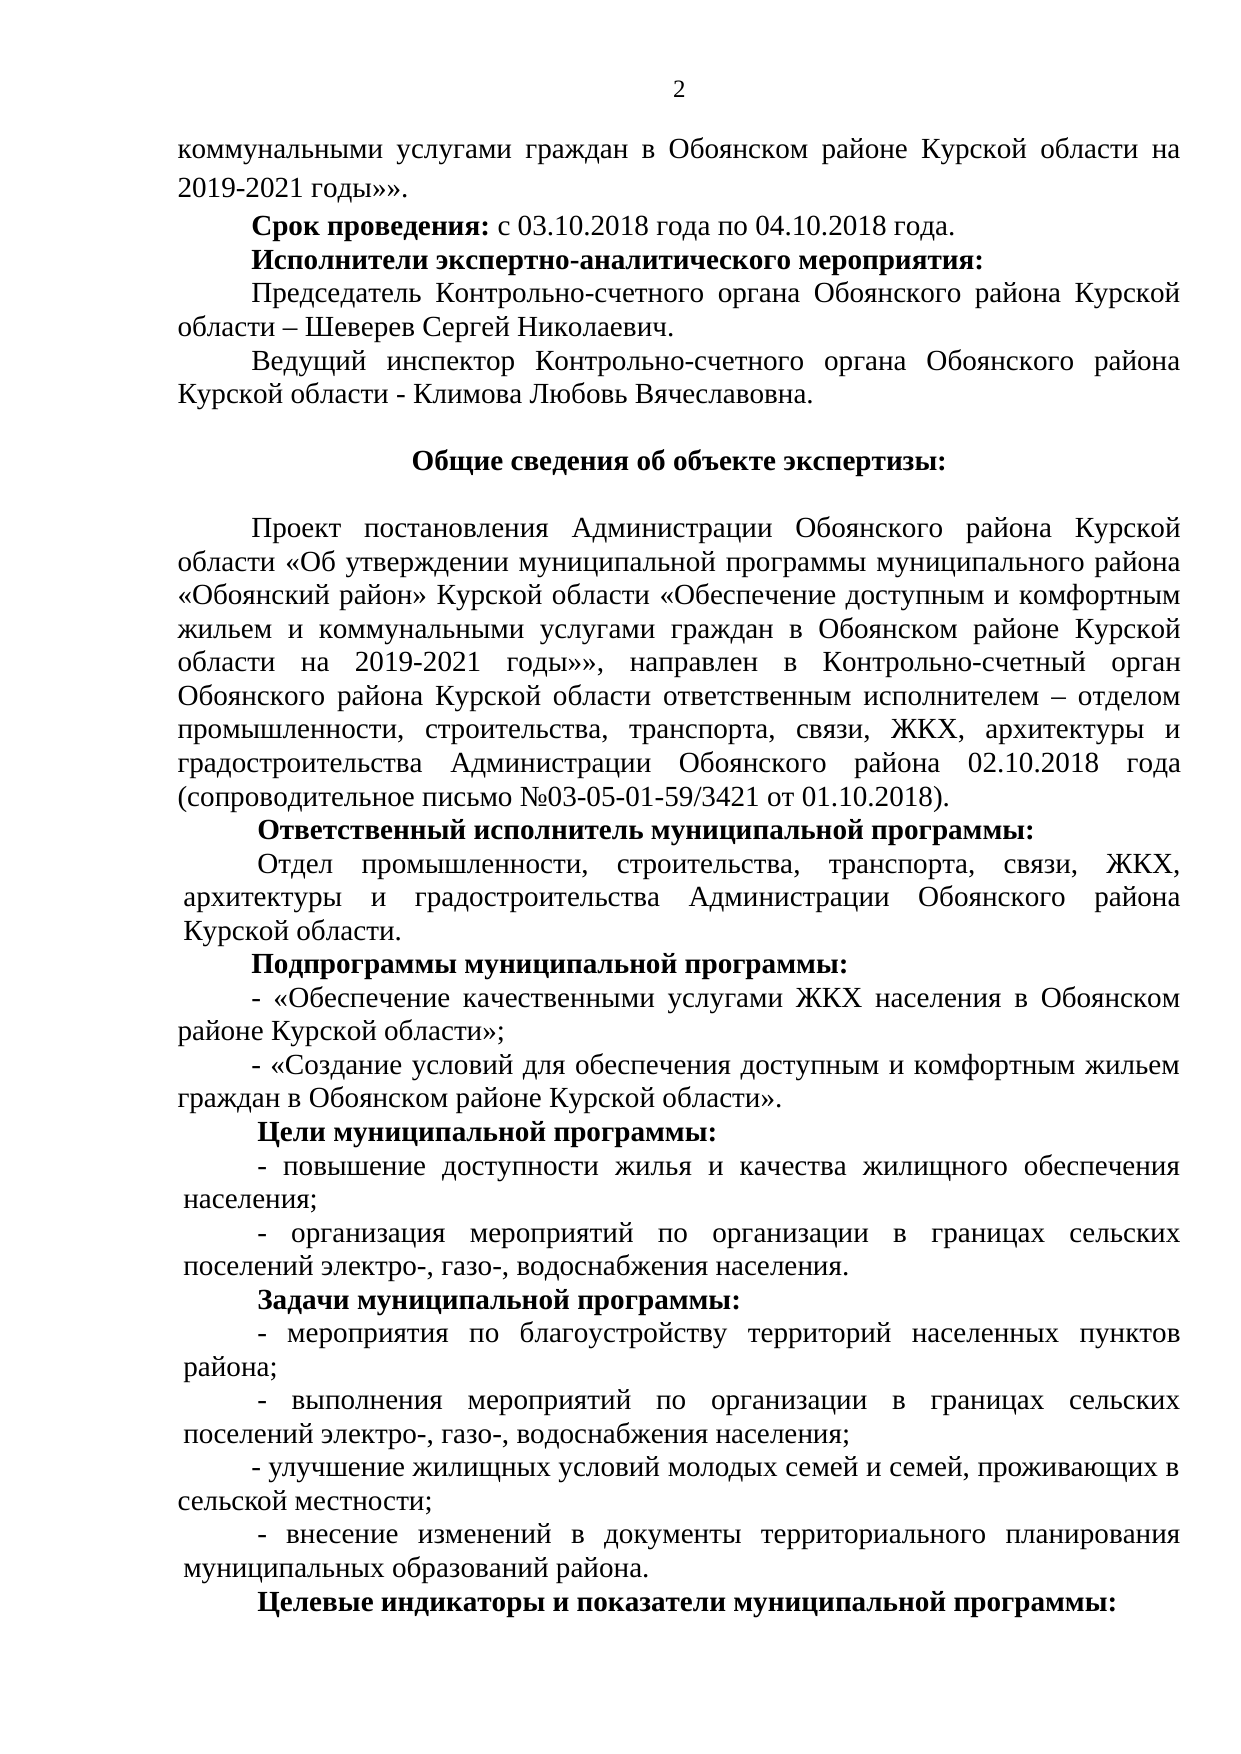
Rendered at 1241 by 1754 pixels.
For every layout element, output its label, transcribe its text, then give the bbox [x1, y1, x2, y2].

text Исполнители экспертно-аналитического мероприятия: [177, 242, 1181, 276]
text Цели муниципальной программы: [183, 1114, 1181, 1148]
text - организация мероприятий по организации в границах сельских поселений электро-, газо-, водоснабжения населения. [183, 1215, 1181, 1282]
text - улучшение жилищных условий молодых семей и семей, проживающих в сельской местности; [177, 1449, 1181, 1517]
text Задачи муниципальной программы: [183, 1282, 1181, 1315]
text - мероприятия по благоустройству территорий населенных пунктов района; [183, 1315, 1181, 1382]
text Подпрограммы муниципальной программы: [177, 946, 1181, 980]
text Ответственный исполнитель муниципальной программы: [183, 812, 1181, 846]
text Председатель Контрольно-счетного органа Обоянского района Курской области – Шеверев Сергей Николаевич. [177, 276, 1181, 343]
text Ведущий инспектор Контрольно-счетного органа Обоянского района Курской области - Климова Любовь Вячеславовна. [177, 343, 1181, 410]
text Проект постановления Администрации Обоянского района Курской области «Об утверждении муниципальной программы муниципального района «Обоянский район» Курской области «Обеспечение доступным и комфортным жильем и коммунальными услугами граждан в Обоянском районе Курской области на 2019-2021 годы»», направлен в Контрольно-счетный орган Обоянского района Курской области ответственным исполнителем – отделом промышленности, строительства, транспорта, связи, ЖКХ, архитектуры и градостроительства Администрации Обоянского района 02.10.2018 года (сопроводительное письмо №03-05-01-59/3421 от 01.10.2018). [177, 510, 1181, 812]
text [177, 131, 1181, 203]
text Отдел промышленности, строительства, транспорта, связи, ЖКХ, архитектуры и градостроительства Администрации Обоянского района Курской области. [183, 846, 1181, 946]
text - «Обеспечение качественными услугами ЖКХ населения в Обоянском районе Курской области»; [177, 980, 1181, 1047]
text Общие сведения об объекте экспертизы: [177, 443, 1181, 477]
text - повышение доступности жилья и качества жилищного обеспечения населения; [183, 1148, 1181, 1215]
text Срок проведения: с 03.10.2018 года по 04.10.2018 года. [177, 208, 1181, 242]
text - внесение изменений в документы территориального планирования муниципальных образований района. [183, 1517, 1181, 1584]
text - «Создание условий для обеспечения доступным и комфортным жильем граждан в Обоянском районе Курской области». [177, 1047, 1181, 1114]
text - выполнения мероприятий по организации в границах сельских поселений электро-, газо-, водоснабжения населения; [183, 1382, 1181, 1449]
text Целевые индикаторы и показатели муниципальной программы: [183, 1584, 1181, 1617]
